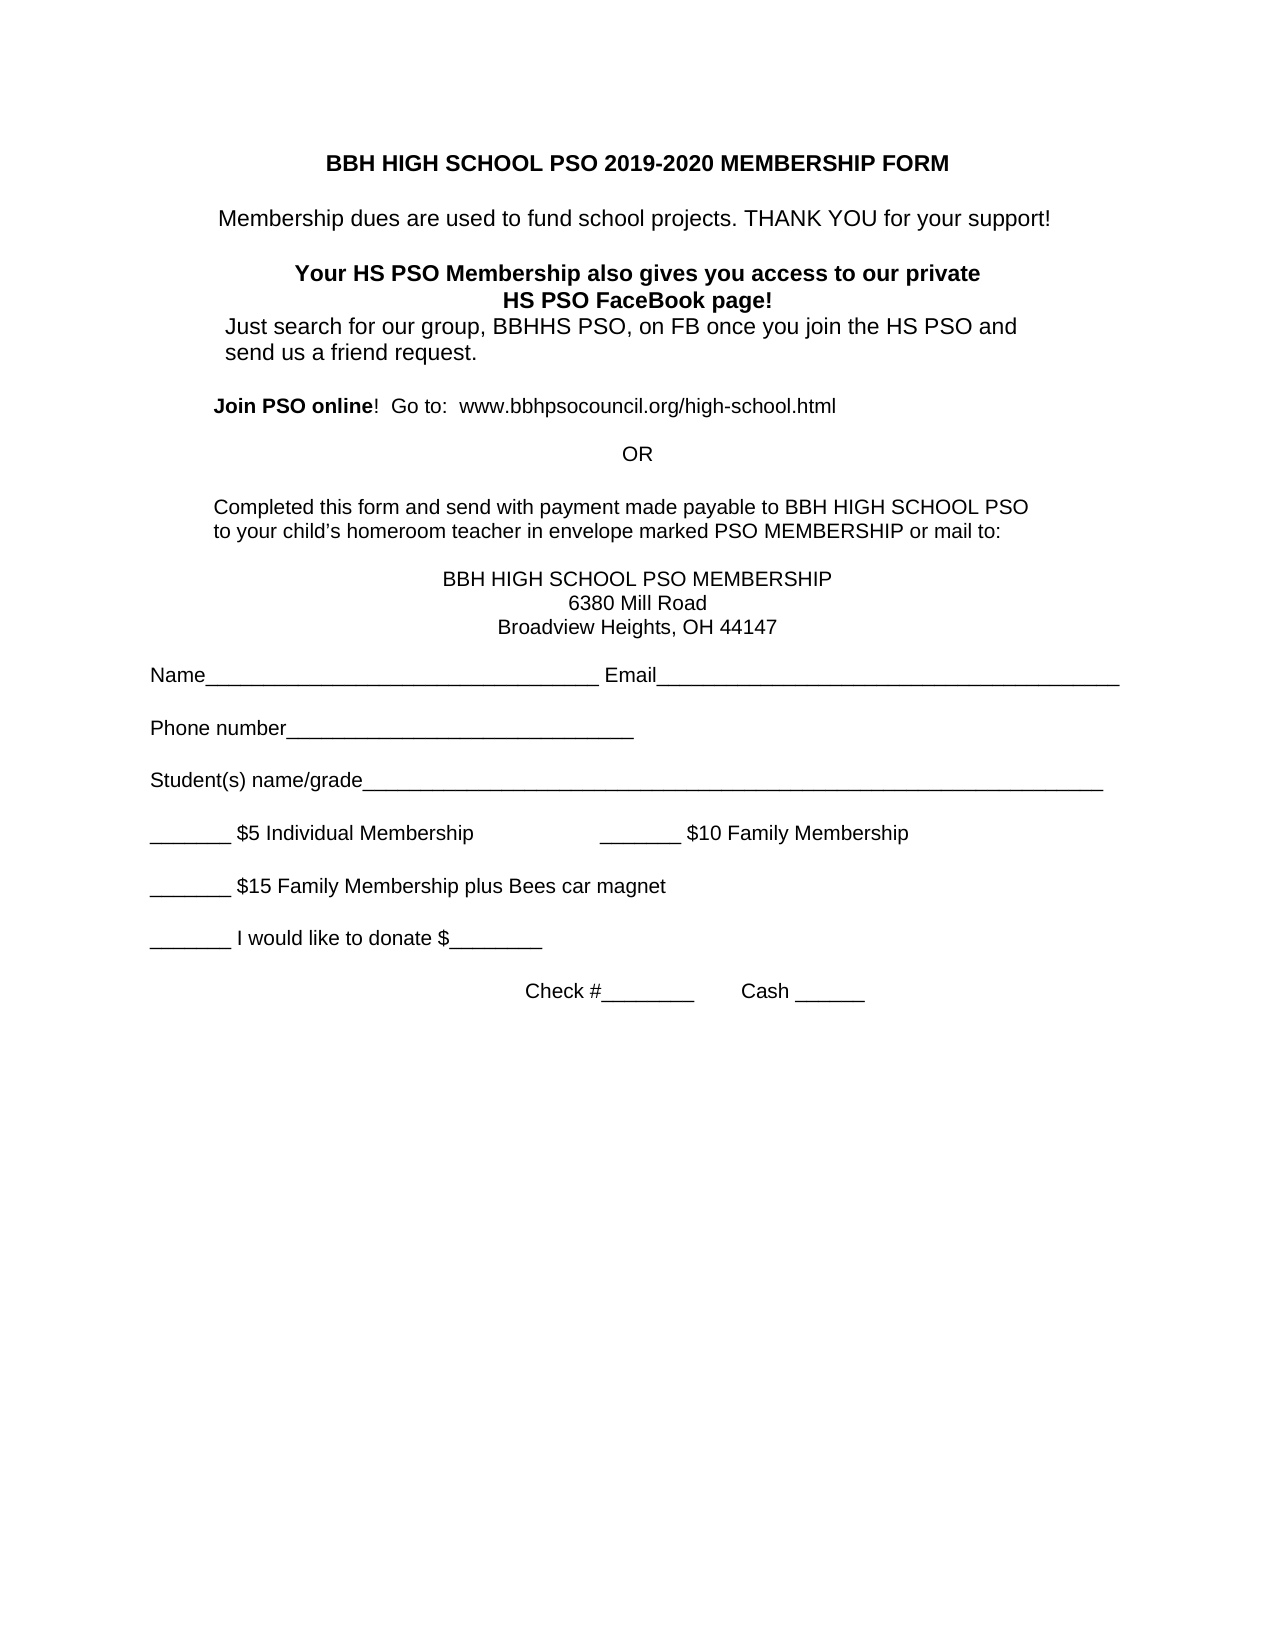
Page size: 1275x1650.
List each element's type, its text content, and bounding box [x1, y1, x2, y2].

text Name__________________________________ Email________________________________________ [150, 663, 1125, 687]
text _______ $15 Family Membership plus Bees car magnet [150, 873, 1125, 897]
text BBH HIGH SCHOOL PSO MEMBERSHIP [150, 567, 1125, 591]
text Just search for our group, BBHHS PSO, on FB once you join the HS PSO and [150, 313, 1125, 339]
text HS PSO FaceBook page! [150, 287, 1125, 313]
text Membership dues are used to fund school projects. THANK YOU for your support! [150, 205, 1125, 231]
text _______ I would like to donate $________ [150, 926, 1125, 950]
text BBH HIGH SCHOOL PSO 2019-2020 MEMBERSHIP FORM [150, 150, 1125, 176]
text _______ $5 Individual Membership _______ $10 Family Membership [150, 821, 1125, 845]
text 6380 Mill Road [150, 591, 1125, 615]
text Broadview Heights, OH 44147 [150, 615, 1125, 639]
text send us a friend request. [150, 339, 1125, 366]
text Completed this form and send with payment made payable to BBH HIGH SCHOOL PSO [150, 495, 1125, 519]
text Student(s) name/grade________________________________________________________________ [150, 768, 1125, 792]
text Check #________ Cash ______ [150, 979, 1125, 1003]
text Phone number______________________________ [150, 715, 1125, 739]
text OR [150, 442, 1125, 466]
text to your child’s homeroom teacher in envelope marked PSO MEMBERSHIP or mail to: [150, 519, 1125, 543]
text Join PSO online! Go to: www.bbhpsocouncil.org/high-school.html [150, 394, 1125, 418]
text Your HS PSO Membership also gives you access to our private [150, 260, 1125, 287]
